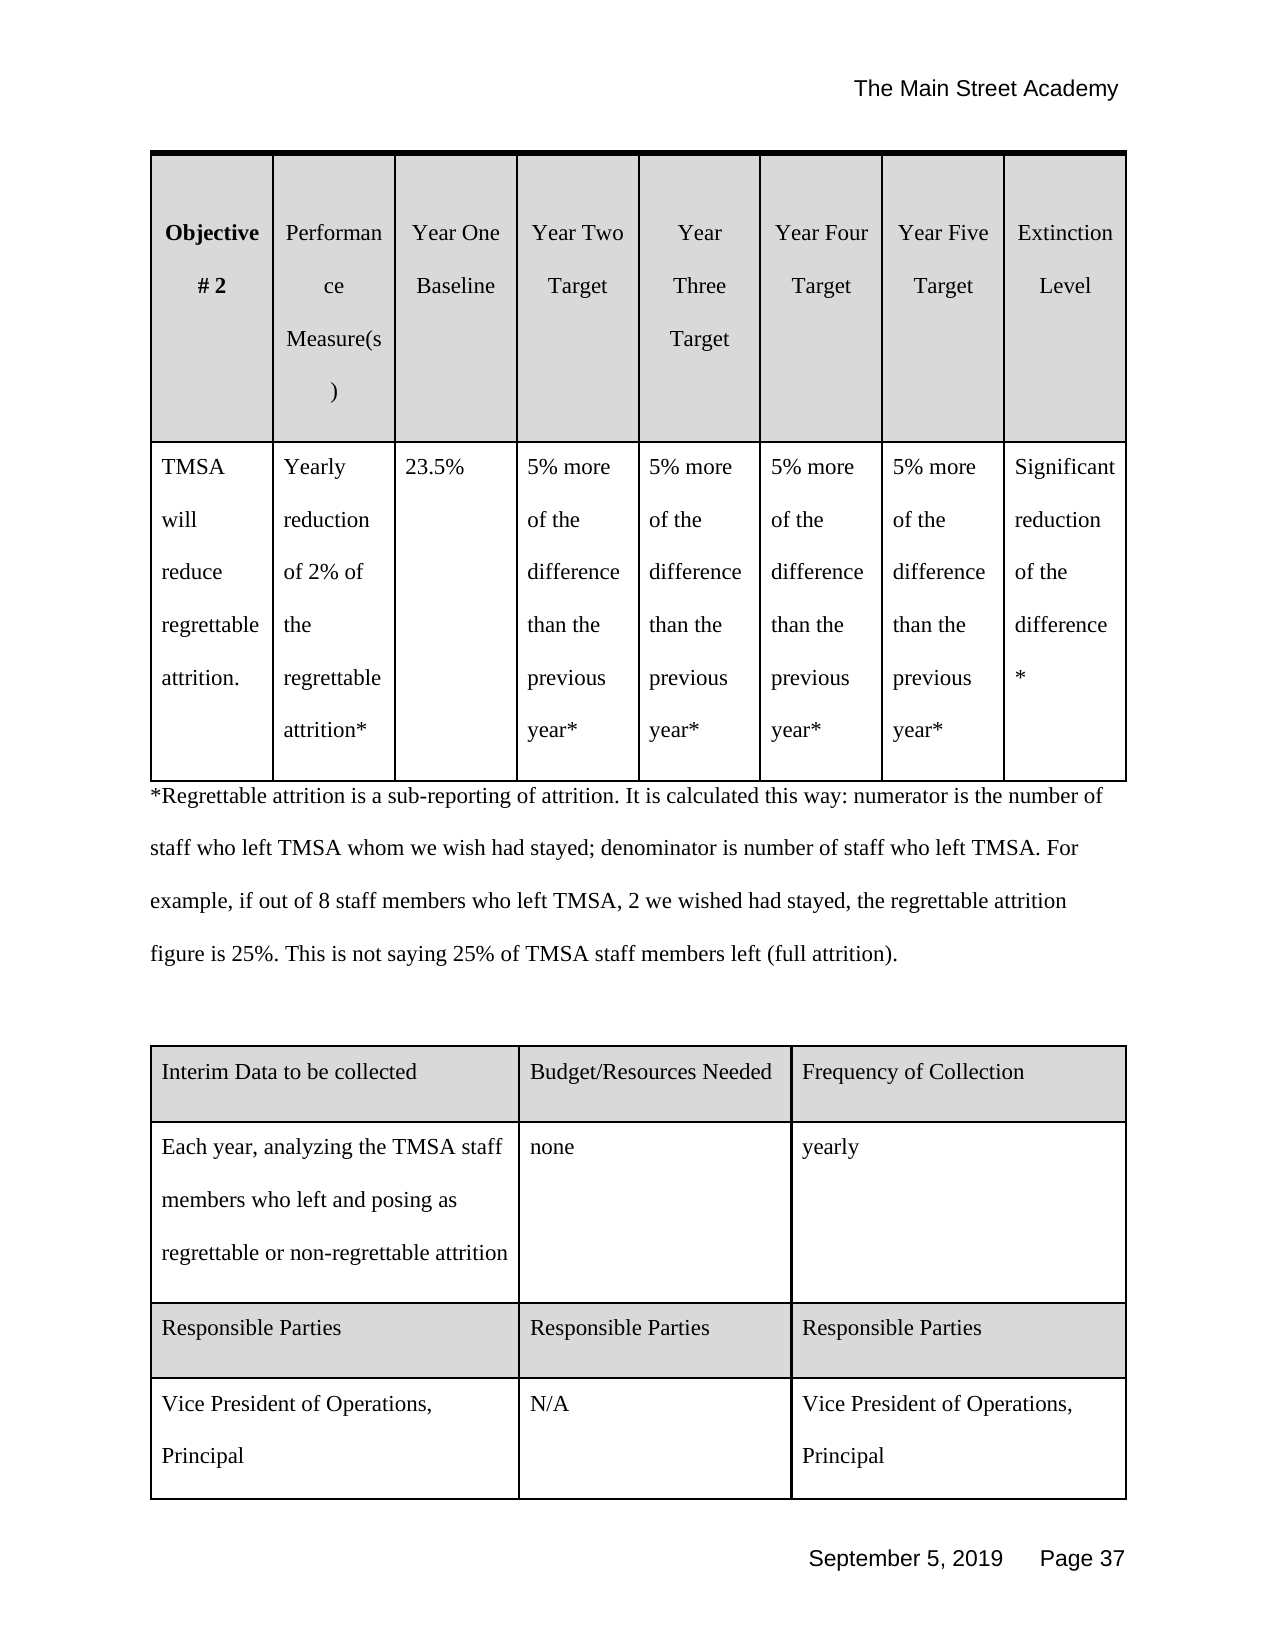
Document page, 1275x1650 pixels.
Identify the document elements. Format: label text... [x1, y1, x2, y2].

table_cell Responsible Parties [520, 1304, 790, 1377]
table_cell Yearly reduction of 2% of the regrettable attrition* [274, 443, 394, 779]
table_cell 5% more of the difference than the previous year* [761, 443, 881, 779]
table_cell 5% more of the difference than the previous year* [640, 443, 759, 779]
text *Regrettable attrition is a sub-reporting of attrition. It is calculated this way: numerator is the number of staff who left TMSA whom we wish had stayed; denominator is number of staff who left TMSA. For example, if out of 8 staff members who left TMSA, 2 we wished had stayed, the regrettable attrition figure is 25%. This is not saying 25% of TMSA staff members left (full attrition). [150, 782, 1125, 966]
table_header Frequency of Collection [793, 1047, 1125, 1121]
table_header Year Five Target [883, 156, 1003, 441]
table_header Year Two Target [518, 156, 638, 441]
table_header Objective # 2 [152, 156, 272, 441]
table_cell Significant reduction of the difference* [1005, 443, 1125, 779]
table_cell 23.5% [396, 443, 516, 779]
table_cell N/A [520, 1379, 790, 1498]
table_header Year Four Target [761, 156, 881, 441]
table_cell Responsible Parties [793, 1304, 1125, 1377]
table_header Year One Baseline [396, 156, 516, 441]
table_header Performance Measure(s) [274, 156, 394, 441]
table_cell TMSA will reduce regrettable attrition. [152, 443, 272, 779]
table_cell Vice President of Operations, Principal [793, 1379, 1125, 1498]
table_cell 5% more of the difference than the previous year* [883, 443, 1003, 779]
table_cell Each year, analyzing the TMSA staff members who left and posing as regrettable or non-regrettable attrition [152, 1123, 518, 1302]
table_cell Vice President of Operations, Principal [152, 1379, 518, 1498]
table_cell 5% more of the difference than the previous year* [518, 443, 638, 779]
table_cell Responsible Parties [152, 1304, 518, 1377]
table_header Extinction Level [1005, 156, 1125, 441]
table_header Interim Data to be collected [152, 1047, 518, 1121]
table_header Year Three Target [640, 156, 759, 441]
table_cell yearly [793, 1123, 1125, 1302]
table_cell none [520, 1123, 790, 1302]
table_header Budget/Resources Needed [520, 1047, 790, 1121]
